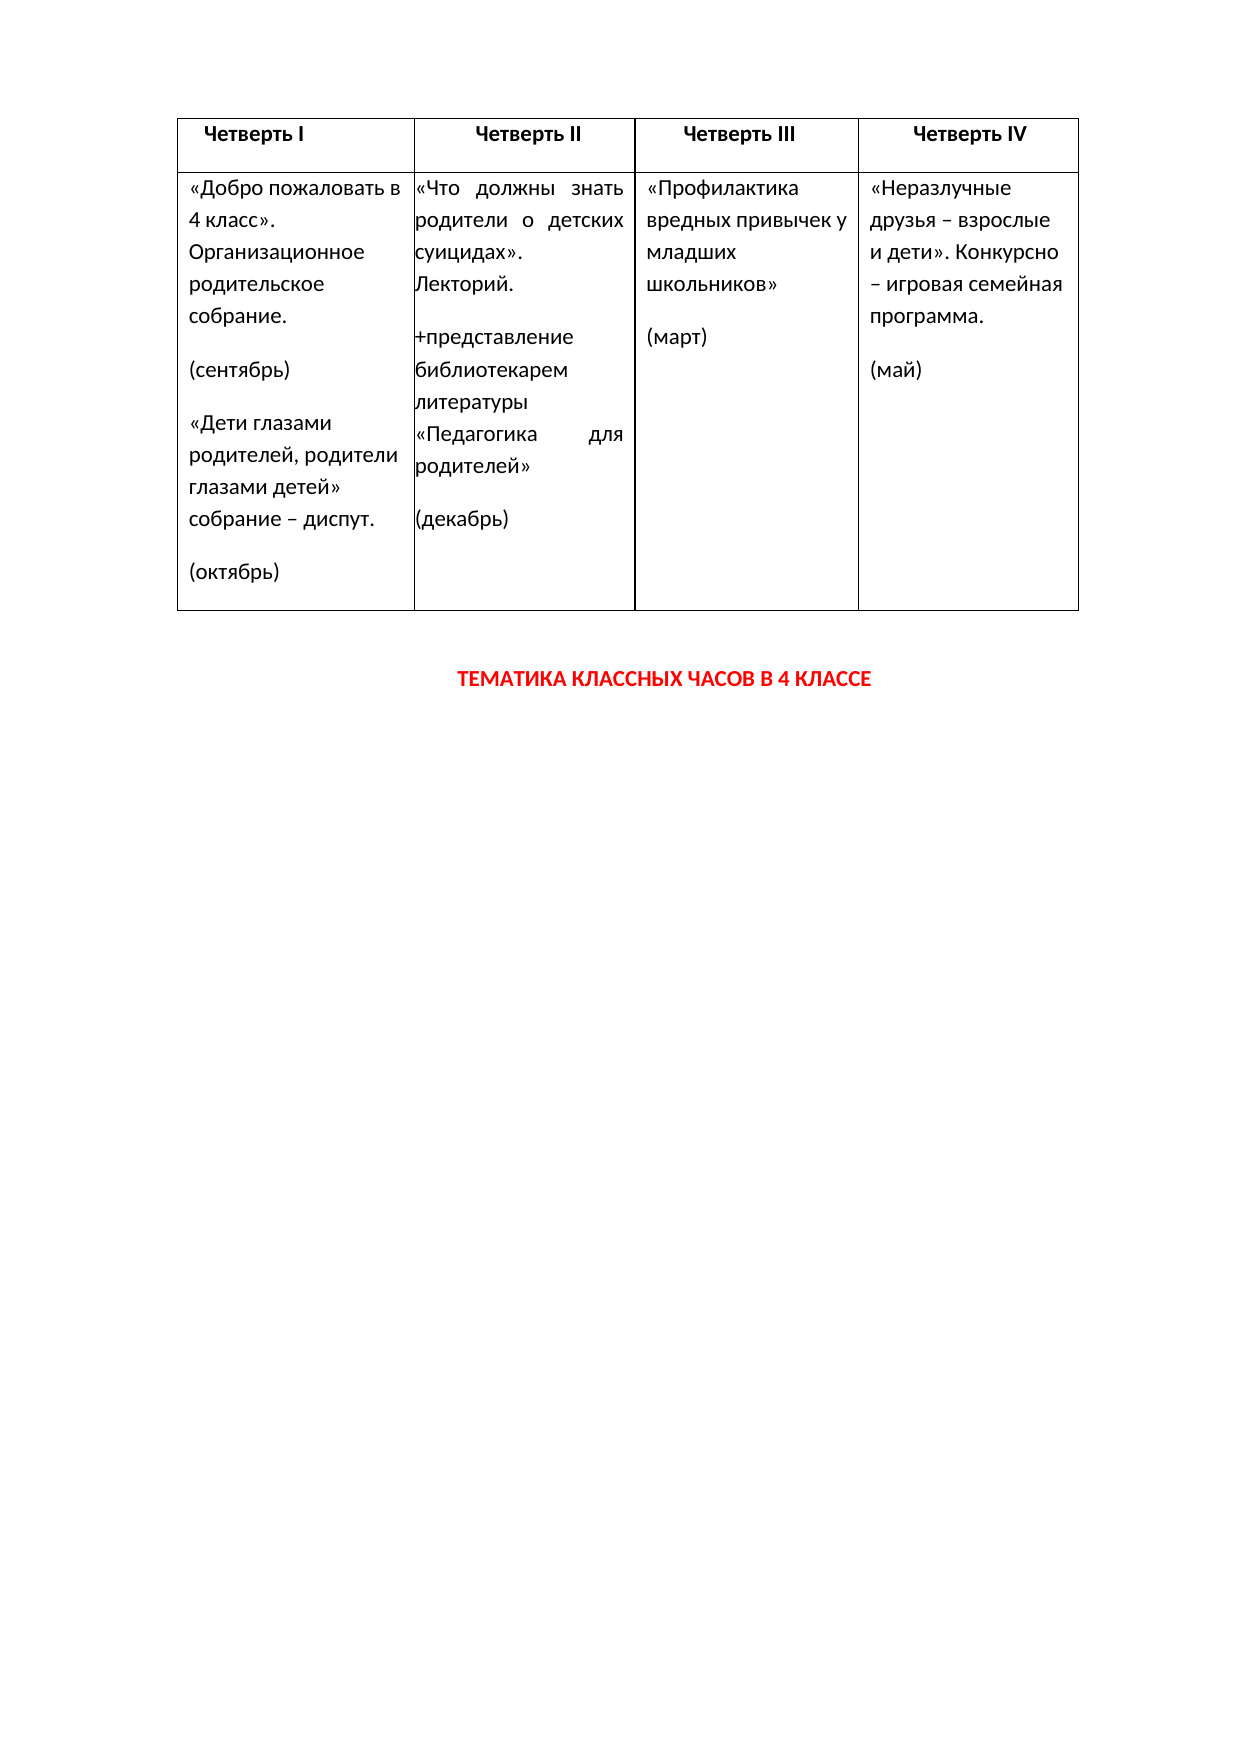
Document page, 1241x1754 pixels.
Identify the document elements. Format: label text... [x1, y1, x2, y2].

table_cell «Что должны знать родители о детских суицидах». Лекторий. +представление библиотекарем литературы «Педагогика для родителей» (декабрь) [415, 173, 634, 610]
table_header Четверть IV [859, 119, 1078, 172]
table_cell «Добро пожаловать в 4 класс». Организационное родительское собрание. (сентябрь) «Дети глазами родителей, родители глазами детей» собрание – диспут. (октябрь) [178, 173, 414, 610]
table_cell «Профилактика вредных привычек у младших школьников» (март) [636, 173, 858, 610]
table_cell «Неразлучные друзья – взрослые и дети». Конкурсно – игровая семейная программа. (май) [859, 173, 1078, 610]
table_header Четверть II [415, 119, 634, 172]
table_header Четверть I [178, 119, 414, 172]
text ТЕМАТИКА КЛАССНЫХ ЧАСОВ В 4 КЛАССЕ [177, 664, 1152, 692]
table_header Четверть III [636, 119, 858, 172]
